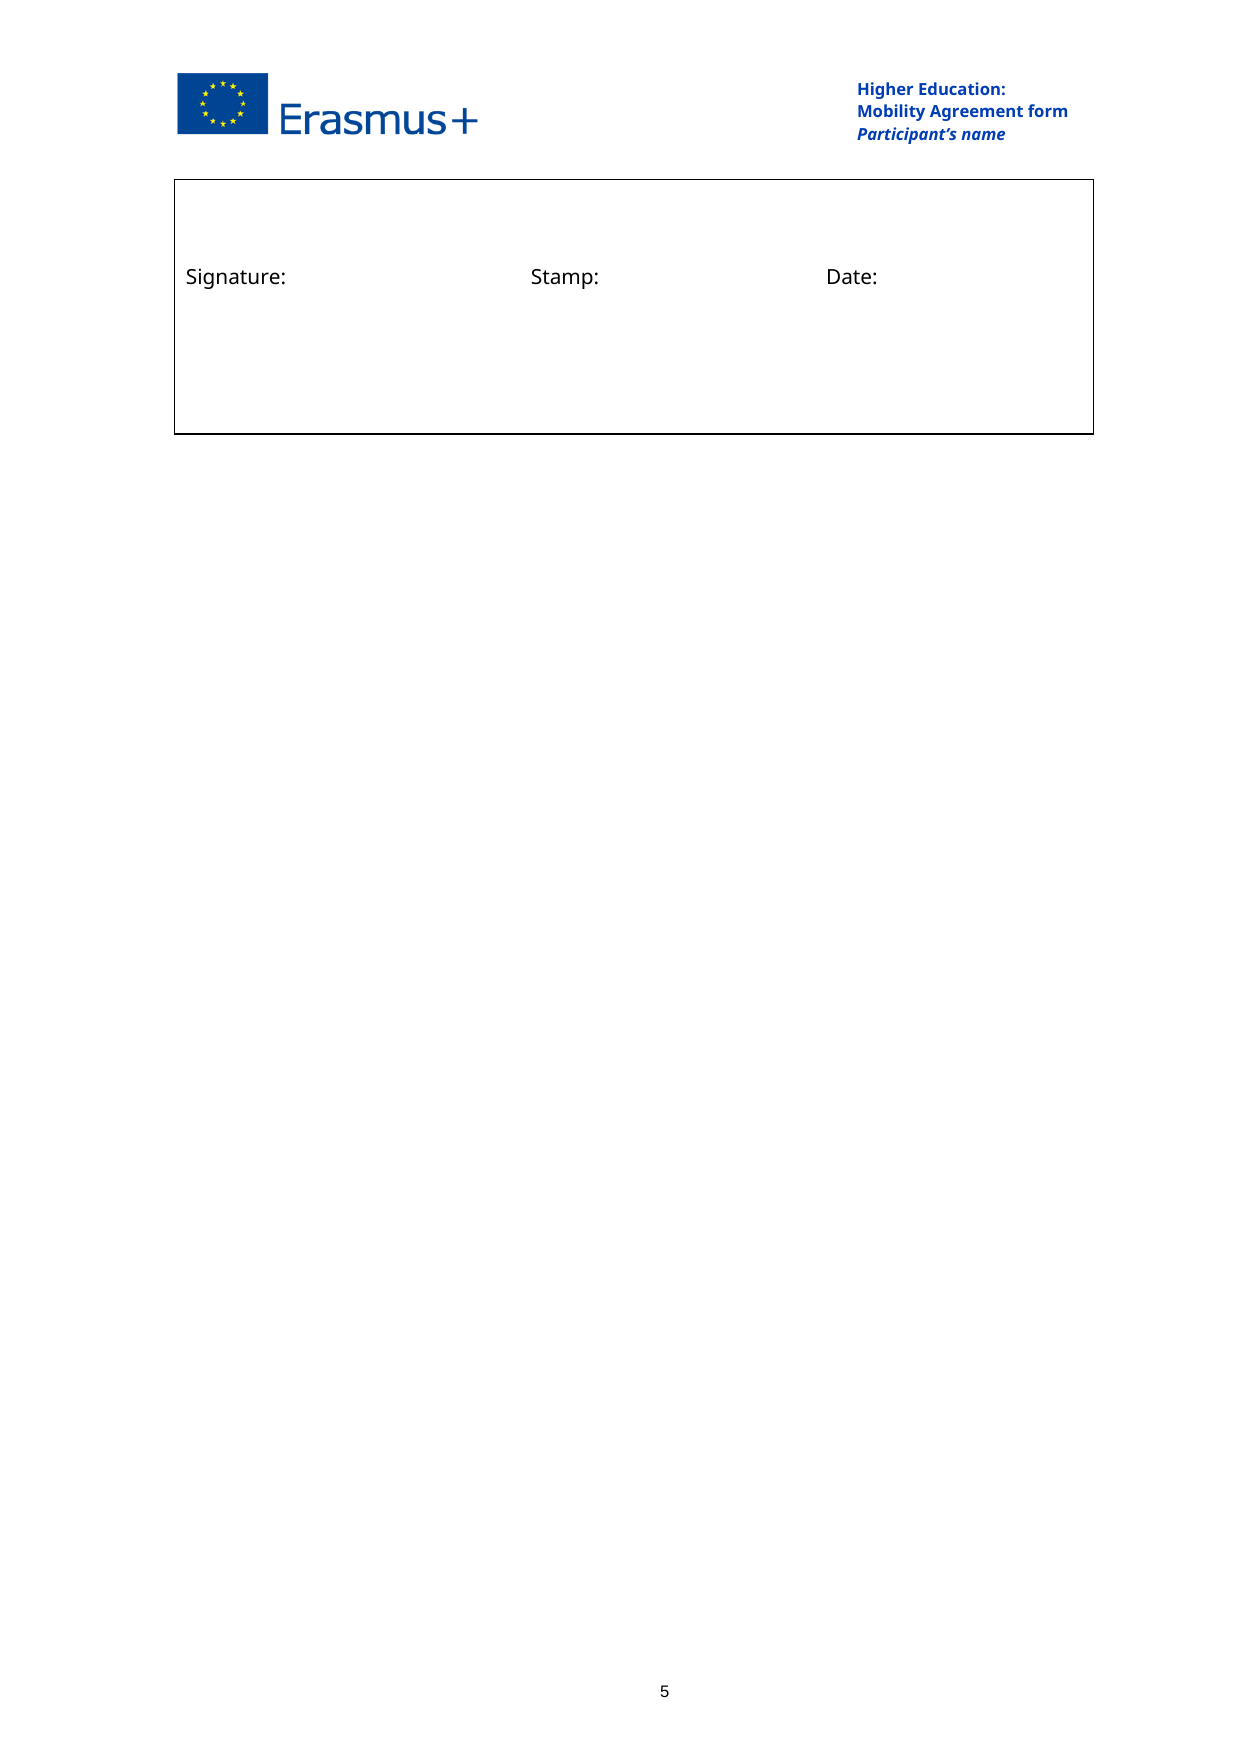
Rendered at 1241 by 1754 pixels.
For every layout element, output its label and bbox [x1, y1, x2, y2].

table_cell [175, 180, 1093, 433]
picture [177, 73, 478, 135]
